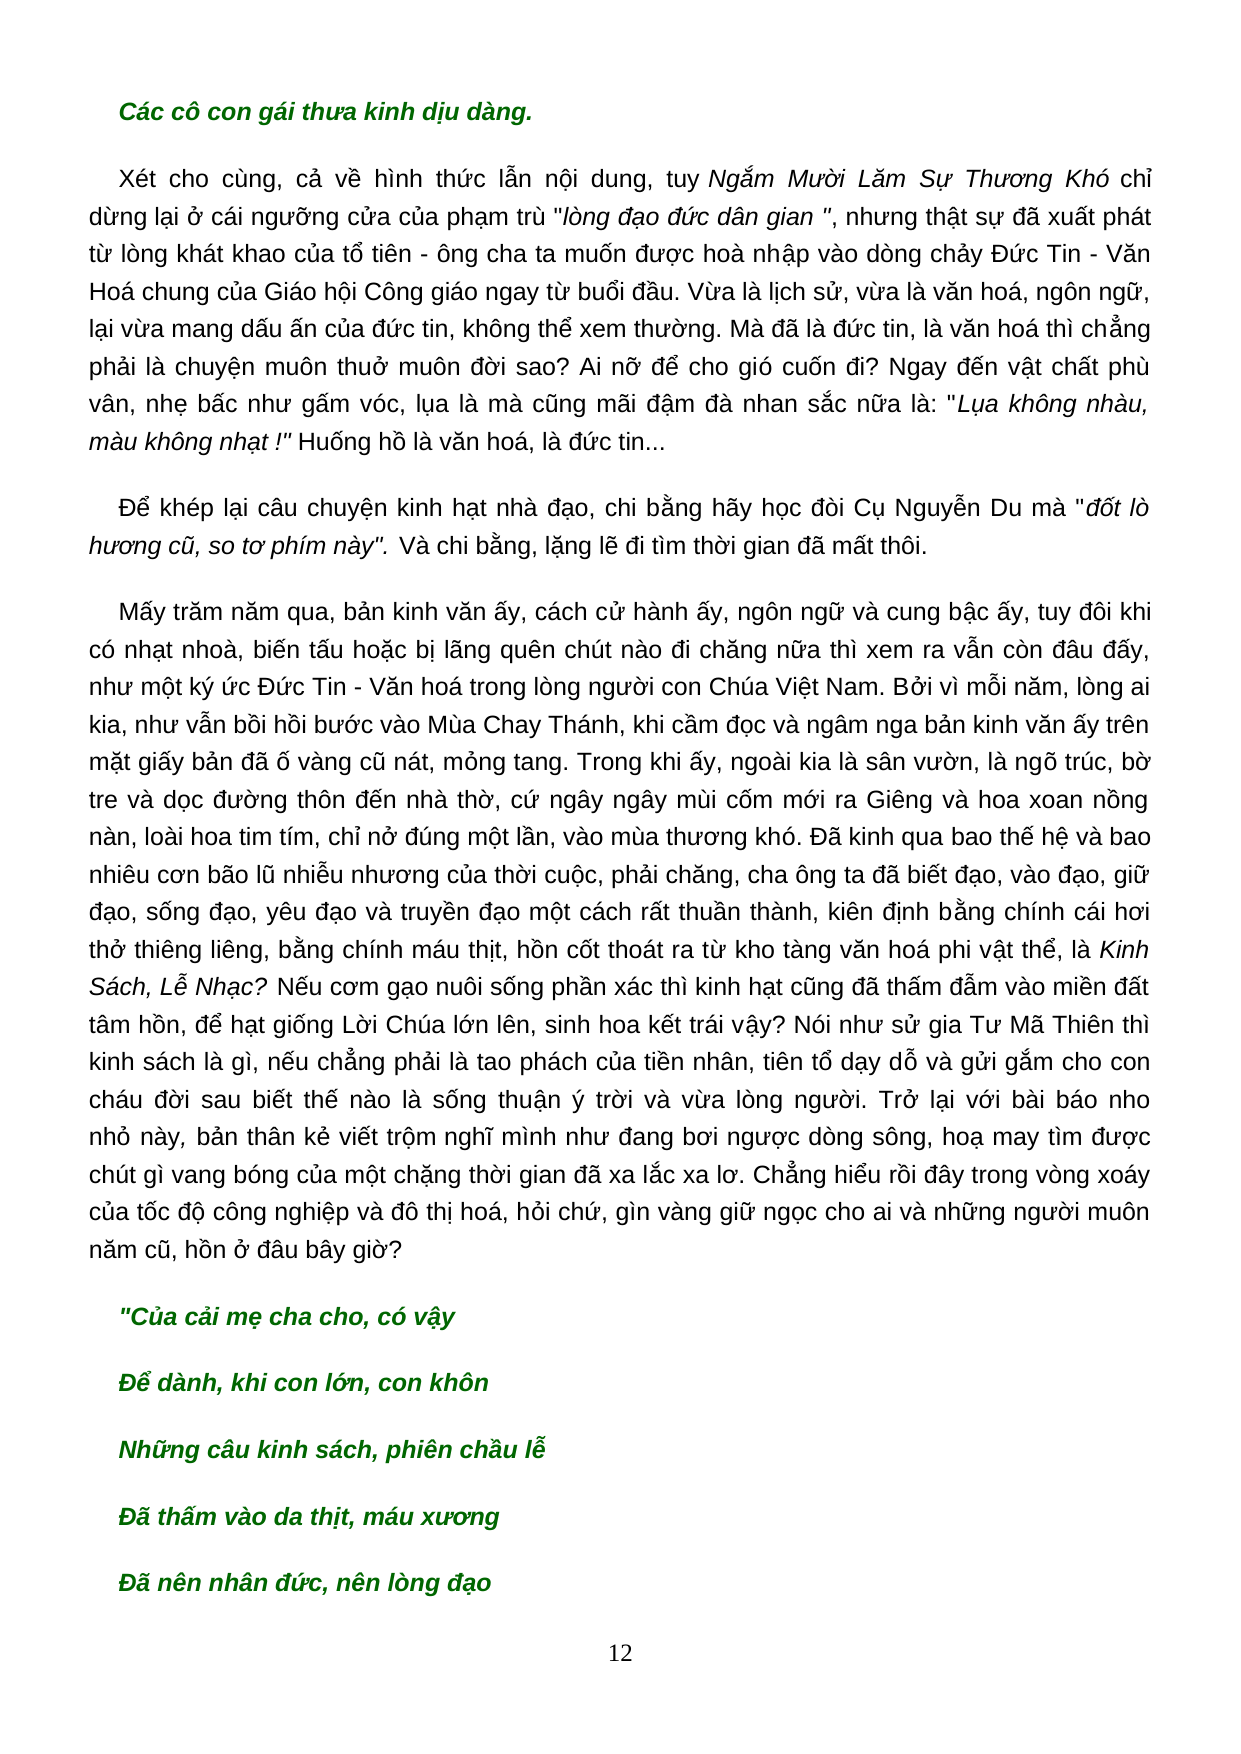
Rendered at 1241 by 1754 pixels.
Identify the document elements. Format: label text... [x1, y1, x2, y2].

text "Của cải mẹ cha cho, có vậy [89, 1293, 1152, 1330]
text Để dành, khi con lớn, con khôn [89, 1359, 1152, 1397]
text Những câu kinh sách, phiên chầu lễ [89, 1426, 1152, 1464]
text Đã thấm vào da thịt, máu xương [89, 1493, 1152, 1530]
text Xét cho cùng, cả về hình thức lẫn nội dung, tuy Ngắm Mười Lăm Sự Thương Khó chỉ dừng lại ở cái ngưỡng cửa của phạm trù "lòng đạo đức dân gian ", nhưng thật sự đã xuất phát từ lòng khát khao của tổ tiên - ông cha ta muốn được hoà nhập vào dòng chảy Đức Tin - Văn Hoá chung của Giáo hội Công giáo ngay từ buổi đầu. Vừa là lịch sử, vừa là văn hoá, ngôn ngữ, lại vừa mang dấu ấn của đức tin, không thể xem thường. Mà đã là đức tin, là văn hoá thì chẳng phải là chuyện muôn thuở muôn đời sao? Ai nỡ để cho gió cuốn đi? Ngay đến vật chất phù vân, nhẹ bấc như gấm vóc, lụa là mà cũng mãi đậm đà nhan sắc nữa là: "Lụa không nhàu, màu không nhạt !" Huống hồ là văn hoá, là đức tin... [89, 155, 1152, 455]
text Đã nên nhân đức, nên lòng đạo [89, 1559, 1152, 1597]
text Các cô con gái thưa kinh dịu dàng. [89, 89, 1152, 126]
text Mấy trăm năm qua, bản kinh văn ấy, cách cử hành ấy, ngôn ngữ và cung bậc ấy, tuy đôi khi có nhạt nhoà, biến tấu hoặc bị lãng quên chút nào đi chăng nữa thì xem ra vẫn còn đâu đấy, như một ký ức Đức Tin - Văn hoá trong lòng người con Chúa Việt Nam. Bởi vì mỗi năm, lòng ai kia, như vẫn bồi hồi bước vào Mùa Chay Thánh, khi cầm đọc và ngâm nga bản kinh văn ấy trên mặt giấy bản đã ố vàng cũ nát, mỏng tang. Trong khi ấy, ngoài kia là sân vườn, là ngõ trúc, bờ tre và dọc đường thôn đến nhà thờ, cứ ngây ngây mùi cốm mới ra Giêng và hoa xoan nồng nàn, loài hoa tim tím, chỉ nở đúng một lần, vào mùa thương khó. Đã kinh qua bao thế hệ và bao nhiêu cơn bão lũ nhiễu nhương của thời cuộc, phải chăng, cha ông ta đã biết đạo, vào đạo, giữ đạo, sống đạo, yêu đạo và truyền đạo một cách rất thuần thành, kiên định bằng chính cái hơi thở thiêng liêng, bằng chính máu thịt, hồn cốt thoát ra từ kho tàng văn hoá phi vật thể, là Kinh Sách, Lễ Nhạc? Nếu cơm gạo nuôi sống phần xác thì kinh hạt cũng đã thấm đẫm vào miền đất tâm hồn, để hạt giống Lời Chúa lớn lên, sinh hoa kết trái vậy? Nói như sử gia Tư Mã Thiên thì kinh sách là gì, nếu chẳng phải là tao phách của tiền nhân, tiên tổ dạy dỗ và gửi gắm cho con cháu đời sau biết thế nào là sống thuận ý trời và vừa lòng người. Trở lại với bài báo nho nhỏ này, bản thân kẻ viết trộm nghĩ mình như đang bơi ngược dòng sông, hoạ may tìm được chút gì vang bóng của một chặng thời gian đã xa lắc xa lơ. Chẳng hiểu rồi đây trong vòng xoáy của tốc độ công nghiệp và đô thị hoá, hỏi chứ, gìn vàng giữ ngọc cho ai và những người muôn năm cũ, hồn ở đâu bây giờ? [89, 589, 1152, 1264]
text Để khép lại câu chuyện kinh hạt nhà đạo, chi bằng hãy học đòi Cụ Nguyễn Du mà "đốt lò hương cũ, so tơ phím này". Và chi bằng, lặng lẽ đi tìm thời gian đã mất thôi. [89, 484, 1152, 559]
